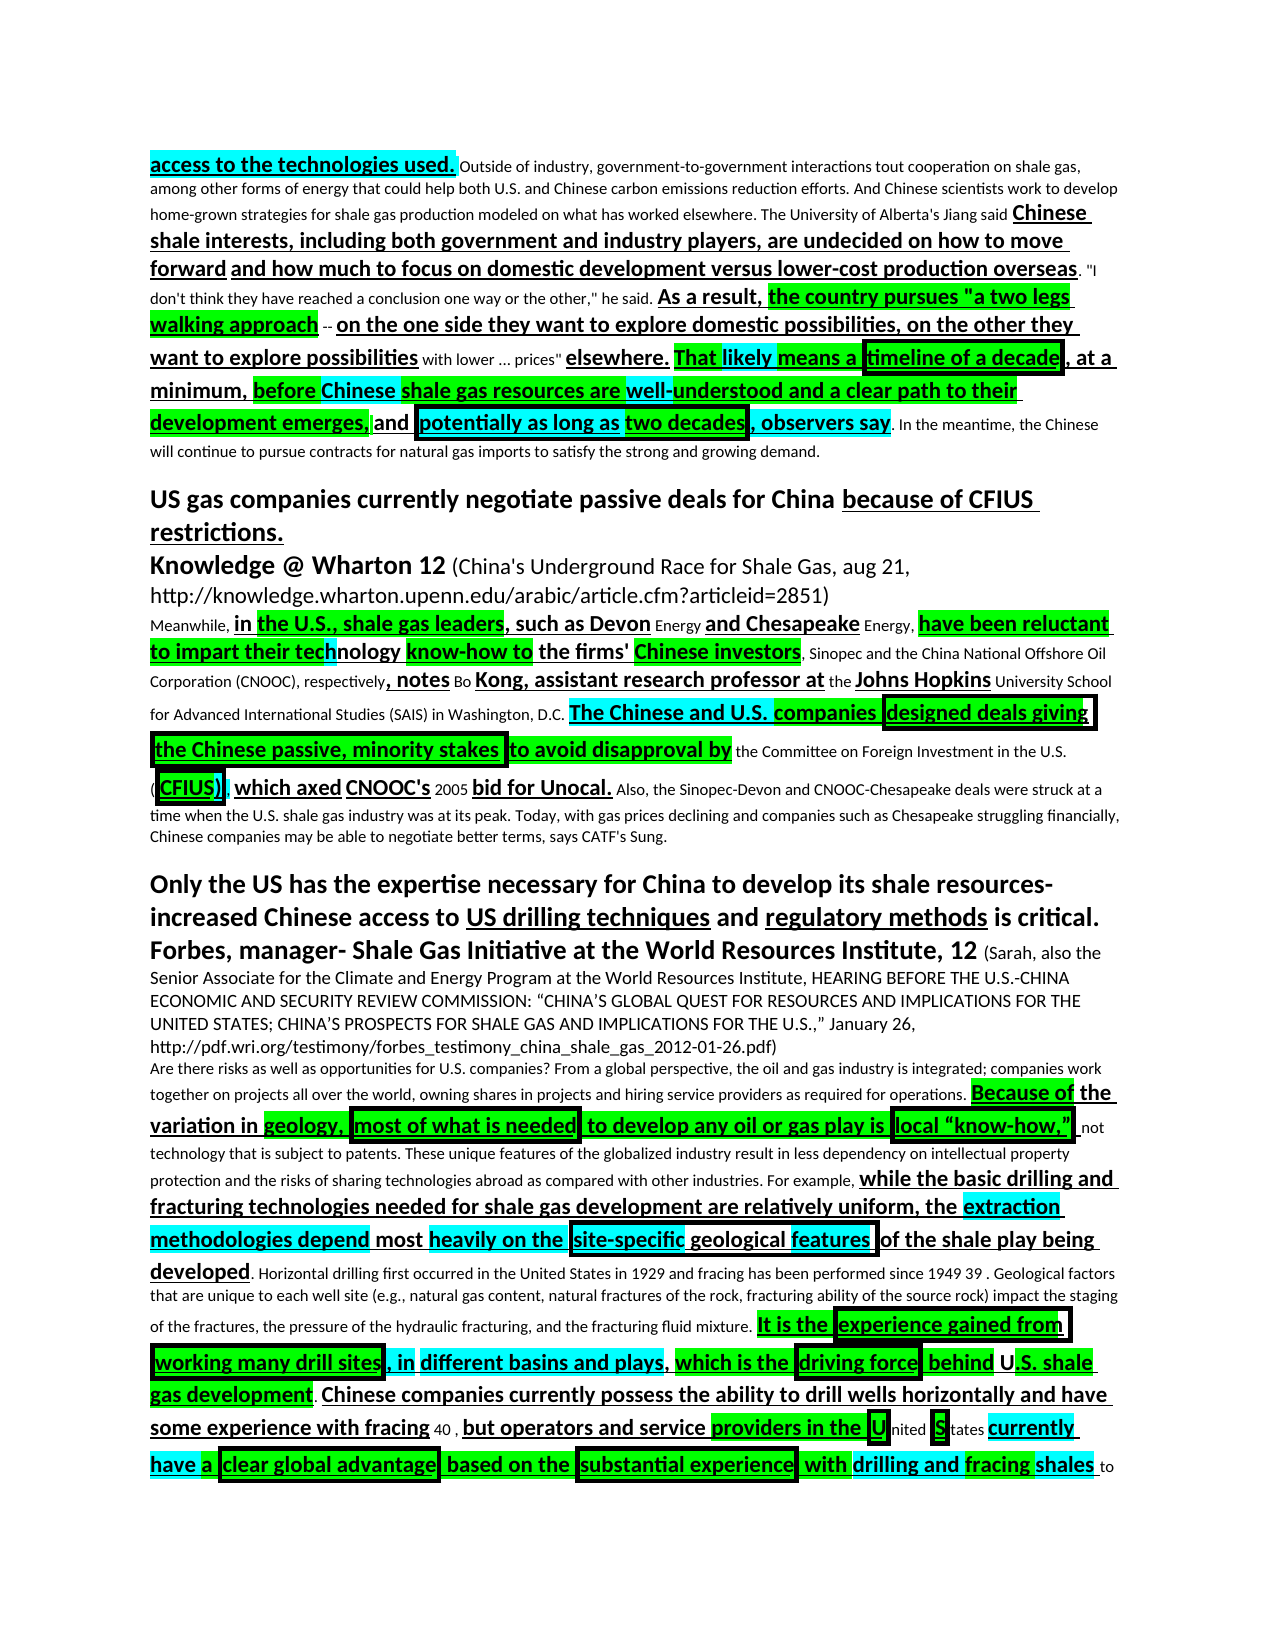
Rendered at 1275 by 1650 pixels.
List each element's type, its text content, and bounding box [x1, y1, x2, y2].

text Knowledge @ Wharton 12 (China's Underground Race for Shale Gas, aug 21, http://knowledge.wharton.upenn.edu/arabic/article.cfm?articleid=2851) [150, 548, 1125, 609]
subtitle US gas companies currently negotiate passive deals for China because of CFIUS restrictions. [150, 482, 1125, 548]
text Meanwhile, in the U.S., shale gas leaders, such as Devon Energy and Chesapeake Energy, have been reluctant to impart their technology know-how to the firms' Chinese investors, Sinopec and the China National Offshore Oil Corporation (CNOOC), respectively, notes Bo Kong, assistant research professor at the Johns Hopkins University School for Advanced International Studies (SAIS) in Washington, D.C. The Chinese and U.S. companies designed deals giving the Chinese passive, minority stakes to avoid disapproval by the Committee on Foreign Investment in the U.S. (CFIUS), which axed CNOOC's 2005 bid for Unocal. Also, the Sinopec-Devon and CNOOC-Chesapeake deals were struck at a time when the U.S. shale gas industry was at its peak. Today, with gas prices declining and companies such as Chesapeake struggling financially, Chinese companies may be able to negotiate better terms, says CATF's Sung. [150, 609, 1125, 846]
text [150, 150, 1125, 462]
subtitle Only the US has the expertise necessary for China to develop its shale resources- increased Chinese access to US drilling techniques and regulatory methods is critical. [150, 867, 1125, 933]
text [150, 1058, 1125, 1483]
text Forbes, manager- Shale Gas Initiative at the World Resources Institute, 12 (Sarah, also the Senior Associate for the Climate and Energy Program at the World Resources Institute, HEARING BEFORE THE U.S.-CHINA ECONOMIC AND SECURITY REVIEW COMMISSION: “CHINA’S GLOBAL QUEST FOR RESOURCES AND IMPLICATIONS FOR THE UNITED STATES; CHINA’S PROSPECTS FOR SHALE GAS AND IMPLICATIONS FOR THE U.S.,” January 26, http://pdf.wri.org/testimony/forbes_testimony_china_shale_gas_2012-01-26.pdf) [150, 933, 1125, 1058]
